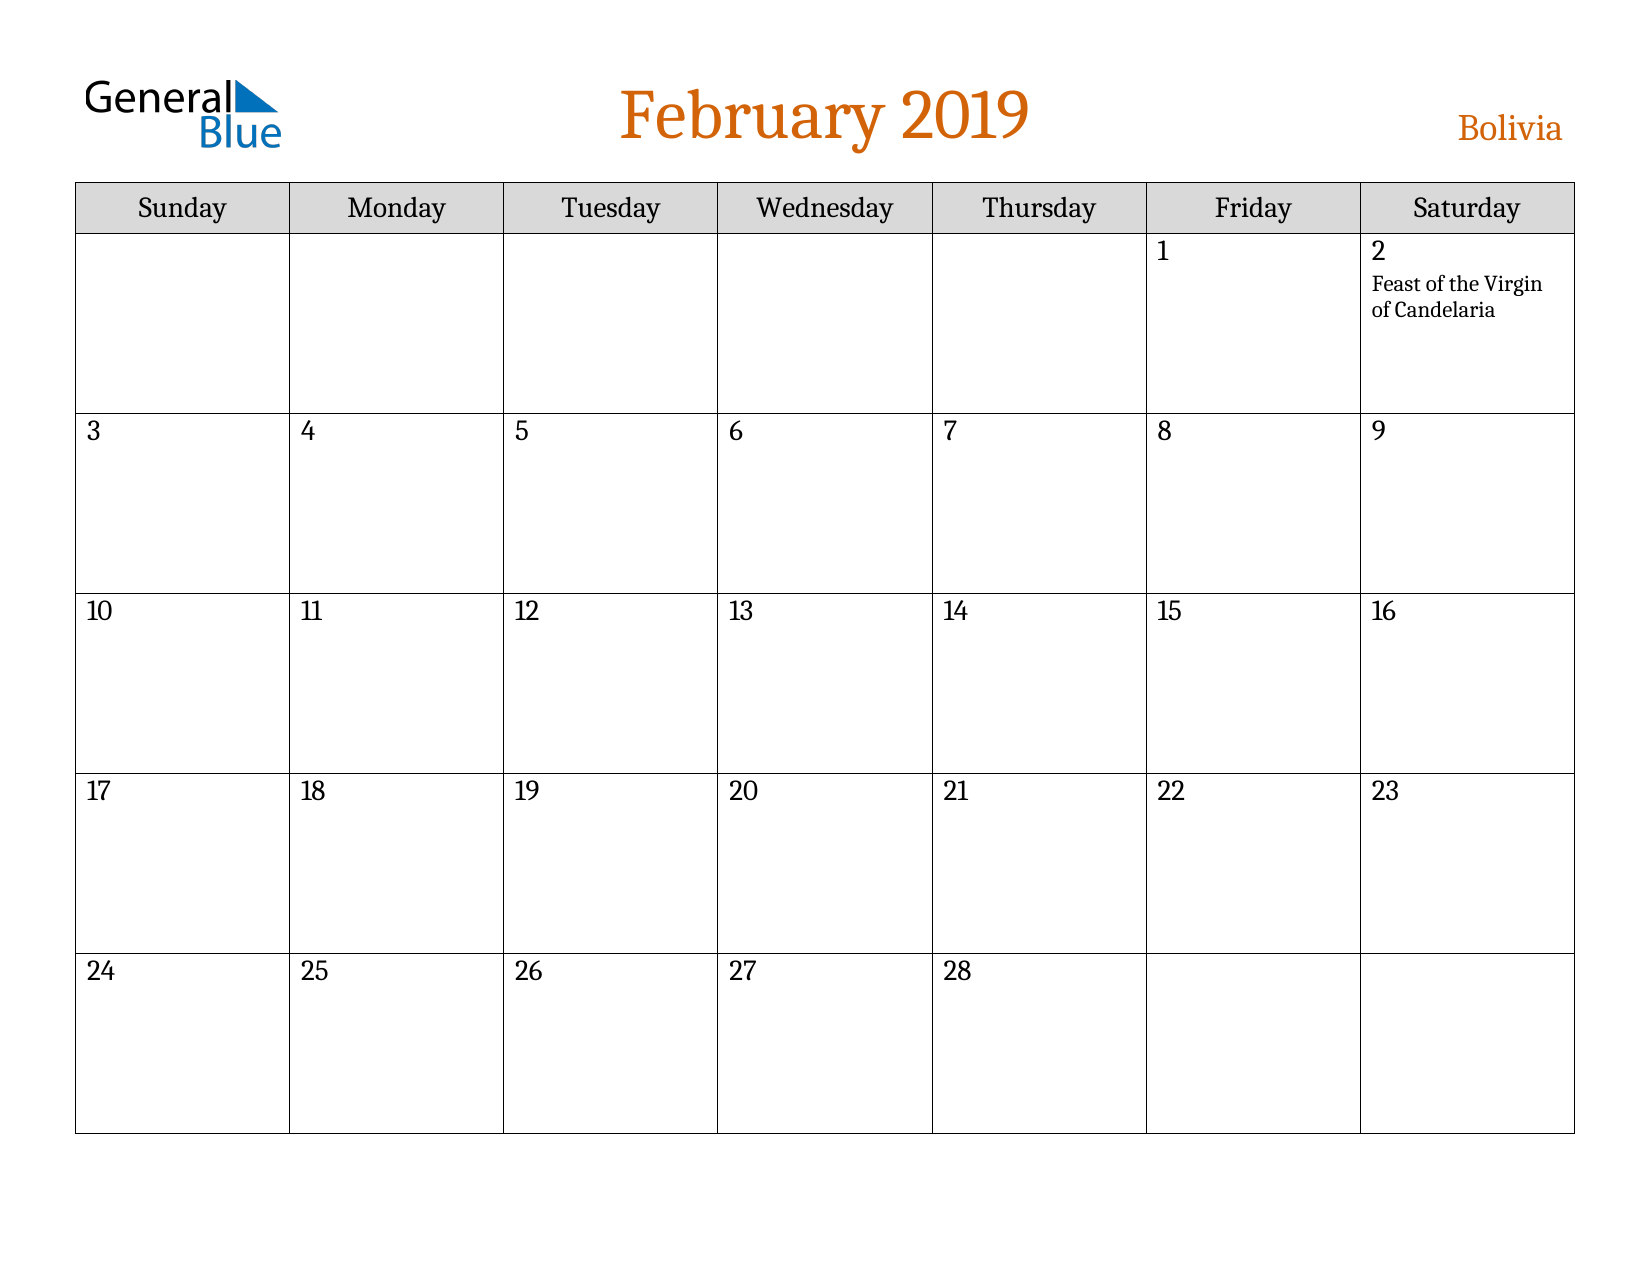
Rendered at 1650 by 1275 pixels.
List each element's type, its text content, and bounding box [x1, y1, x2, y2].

table_cell [933, 234, 1146, 270]
table_cell Feast of the Virgin of Candelaria [1361, 270, 1574, 413]
table_cell 4 [290, 414, 503, 450]
table_cell [290, 630, 503, 773]
table_cell [1361, 810, 1574, 953]
table_cell [1147, 450, 1360, 593]
table_cell [76, 810, 289, 953]
table_cell Tuesday [504, 183, 717, 233]
table_cell [1361, 954, 1574, 990]
table_cell 24 [76, 954, 289, 990]
table_cell [718, 630, 932, 773]
table_cell 15 [1147, 594, 1360, 630]
picture [86, 80, 281, 148]
table_cell [76, 630, 289, 773]
table_cell [718, 810, 932, 953]
table_cell [76, 234, 289, 270]
table_cell [1147, 990, 1360, 1133]
table_cell [504, 270, 717, 413]
table_cell 18 [290, 774, 503, 810]
table_cell 26 [504, 954, 717, 990]
table_cell [1147, 954, 1360, 990]
table_cell 21 [933, 774, 1146, 810]
table_cell 3 [76, 414, 289, 450]
table_cell [290, 450, 503, 593]
table_cell 2 [1361, 234, 1574, 270]
table_cell [504, 810, 717, 953]
table_cell Monday [290, 183, 503, 233]
table_cell [290, 810, 503, 953]
table_cell 9 [1361, 414, 1574, 450]
table_cell 13 [718, 594, 932, 630]
table_cell 22 [1147, 774, 1360, 810]
table_cell [1361, 630, 1574, 773]
table_cell [290, 234, 503, 270]
table_cell [76, 270, 289, 413]
table_cell [933, 450, 1146, 593]
table_cell 23 [1361, 774, 1574, 810]
table_cell 11 [290, 594, 503, 630]
table_cell [933, 810, 1146, 953]
table_header Bolivia [1146, 75, 1574, 182]
table_cell [76, 450, 289, 593]
table_cell [504, 234, 717, 270]
table_cell [76, 990, 289, 1133]
table_cell [933, 270, 1146, 413]
table_cell [933, 990, 1146, 1133]
table_cell 7 [933, 414, 1146, 450]
table_cell Wednesday [718, 183, 932, 233]
table_cell [504, 630, 717, 773]
table_cell [718, 234, 932, 270]
table_cell [718, 450, 932, 593]
table_cell [1147, 630, 1360, 773]
table_cell 20 [718, 774, 932, 810]
table_cell [933, 630, 1146, 773]
table_header [76, 75, 503, 182]
table_cell [1147, 810, 1360, 953]
table_cell [718, 990, 932, 1133]
table_cell 6 [718, 414, 932, 450]
table_cell Saturday [1361, 183, 1574, 233]
table_cell 27 [718, 954, 932, 990]
table_cell [504, 990, 717, 1133]
table_cell [1147, 270, 1360, 413]
table_cell Thursday [933, 183, 1146, 233]
table_cell 10 [76, 594, 289, 630]
table_cell 1 [1147, 234, 1360, 270]
table_cell [1361, 450, 1574, 593]
table_cell [504, 450, 717, 593]
table_cell Sunday [76, 183, 289, 233]
table_cell [290, 270, 503, 413]
table_cell 16 [1361, 594, 1574, 630]
table_cell [718, 270, 932, 413]
table_cell 28 [933, 954, 1146, 990]
table_cell Friday [1147, 183, 1360, 233]
table_cell [290, 990, 503, 1133]
table_cell 8 [1147, 414, 1360, 450]
table_cell 25 [290, 954, 503, 990]
table_header February 2019 [504, 75, 1146, 182]
table_cell 5 [504, 414, 717, 450]
table_cell 12 [504, 594, 717, 630]
table_cell 14 [933, 594, 1146, 630]
table_cell 19 [504, 774, 717, 810]
table_cell [1361, 990, 1574, 1133]
table_cell 17 [76, 774, 289, 810]
